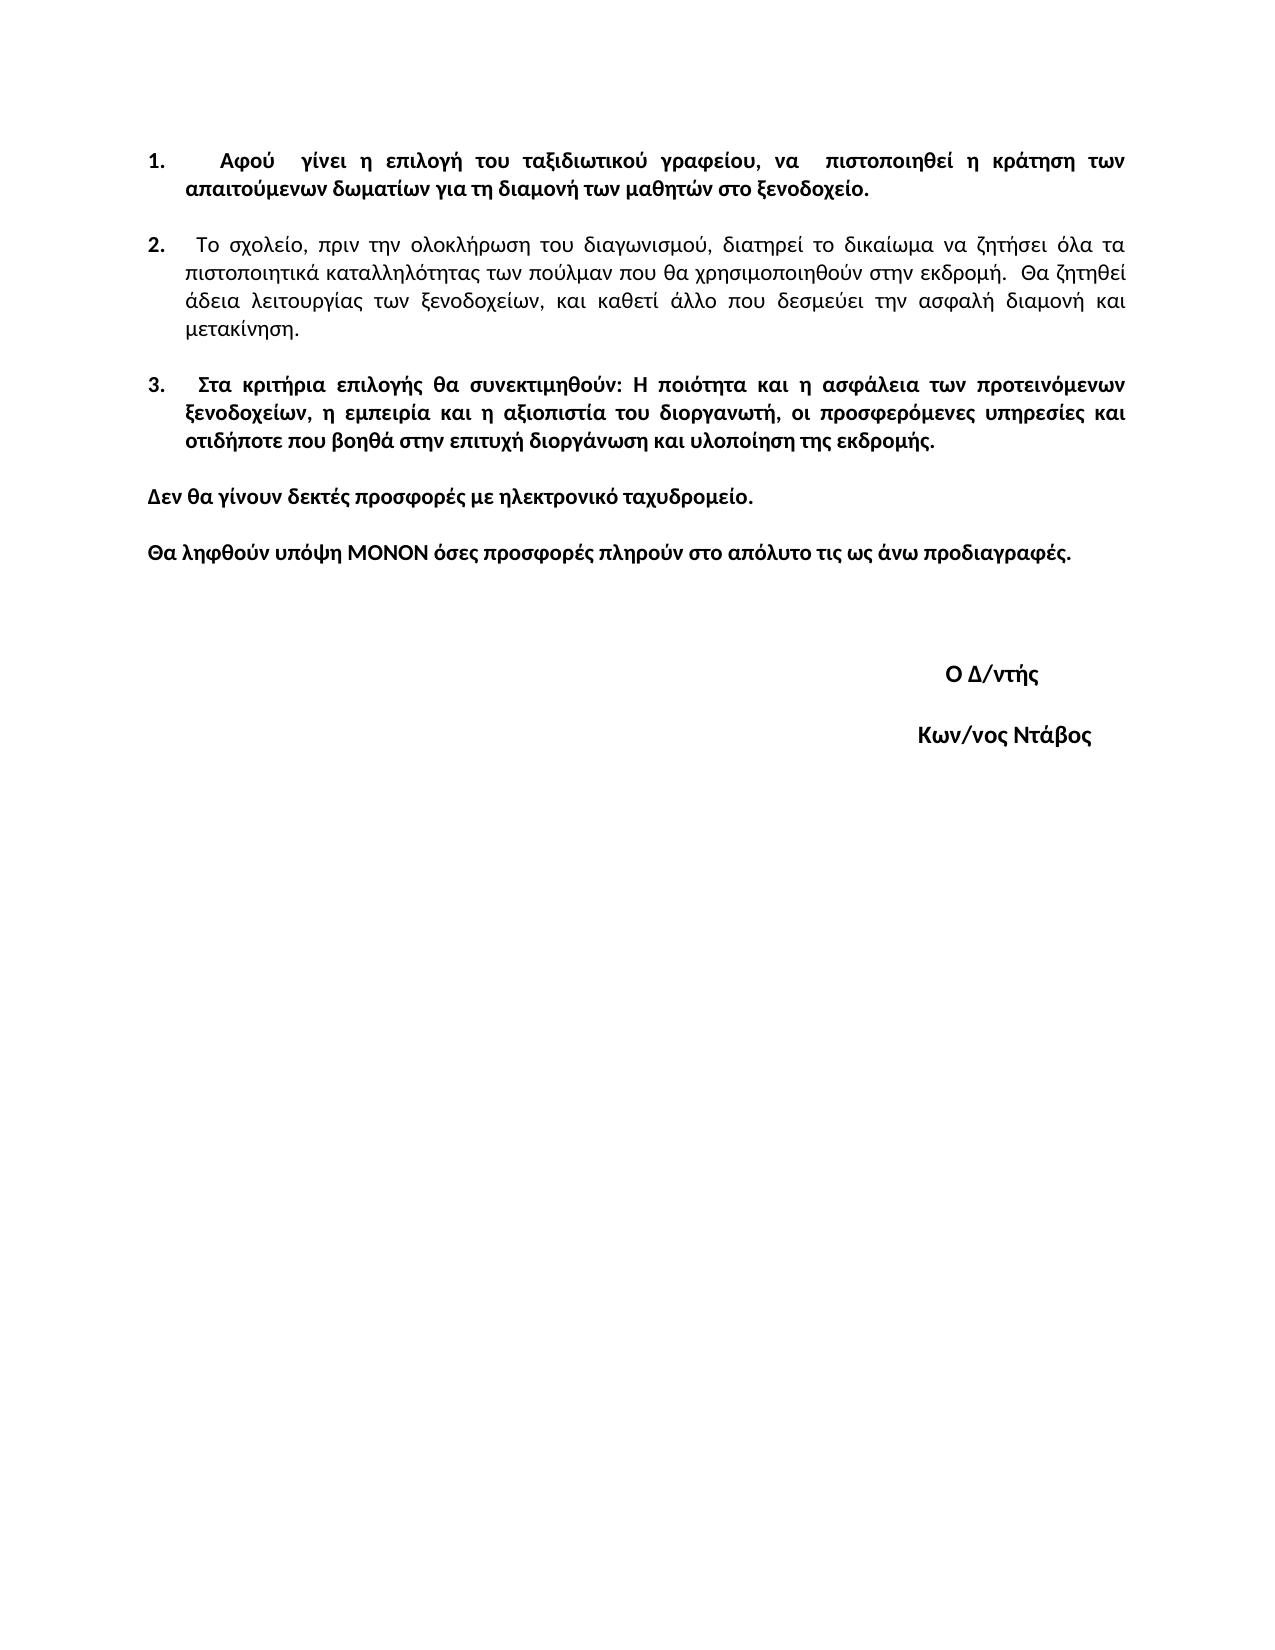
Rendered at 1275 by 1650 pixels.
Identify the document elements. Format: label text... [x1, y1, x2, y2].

list Το σχολείο, πριν την ολοκλήρωση του διαγωνισμού, διατηρεί το δικαίωμα να ζητήσει όλα τα πιστοποιητικά καταλληλότητας των πούλμαν που θα χρησιμοποιηθούν στην εκδρομή. Θα ζητηθεί άδεια λειτουργίας των ξενοδοχείων, και καθετί άλλο που δεσμεύει την ασφαλή διαμονή και μετακίνηση. [148, 230, 1127, 342]
list Στα κριτήρια επιλογής θα συνεκτιμηθούν: Η ποιότητα και η ασφάλεια των προτεινόμενων ξενοδοχείων, η εμπειρία και η αξιοπιστία του διοργανωτή, οι προσφερόμενες υπηρεσίες και οτιδήποτε που βοηθά στην επιτυχή διοργάνωση και υλοποίηση της εκδρομής. [148, 370, 1127, 454]
text Δεν θα γίνουν δεκτές προσφορές με ηλεκτρονικό ταχυδρομείο. [148, 482, 1127, 510]
text Κων/νος Ντάβος [148, 719, 1127, 749]
text Ο Δ/ντής [148, 658, 1127, 688]
text Θα ληφθούν υπόψη ΜΟΝΟΝ όσες προσφορές πληρούν στο απόλυτο τις ως άνω προδιαγραφές. [148, 538, 1127, 566]
list Αφού γίνει η επιλογή του ταξιδιωτικού γραφείου, να πιστοποιηθεί η κράτηση των απαιτούμενων δωματίων για τη διαμονή των μαθητών στο ξενοδοχείο. [148, 146, 1127, 202]
